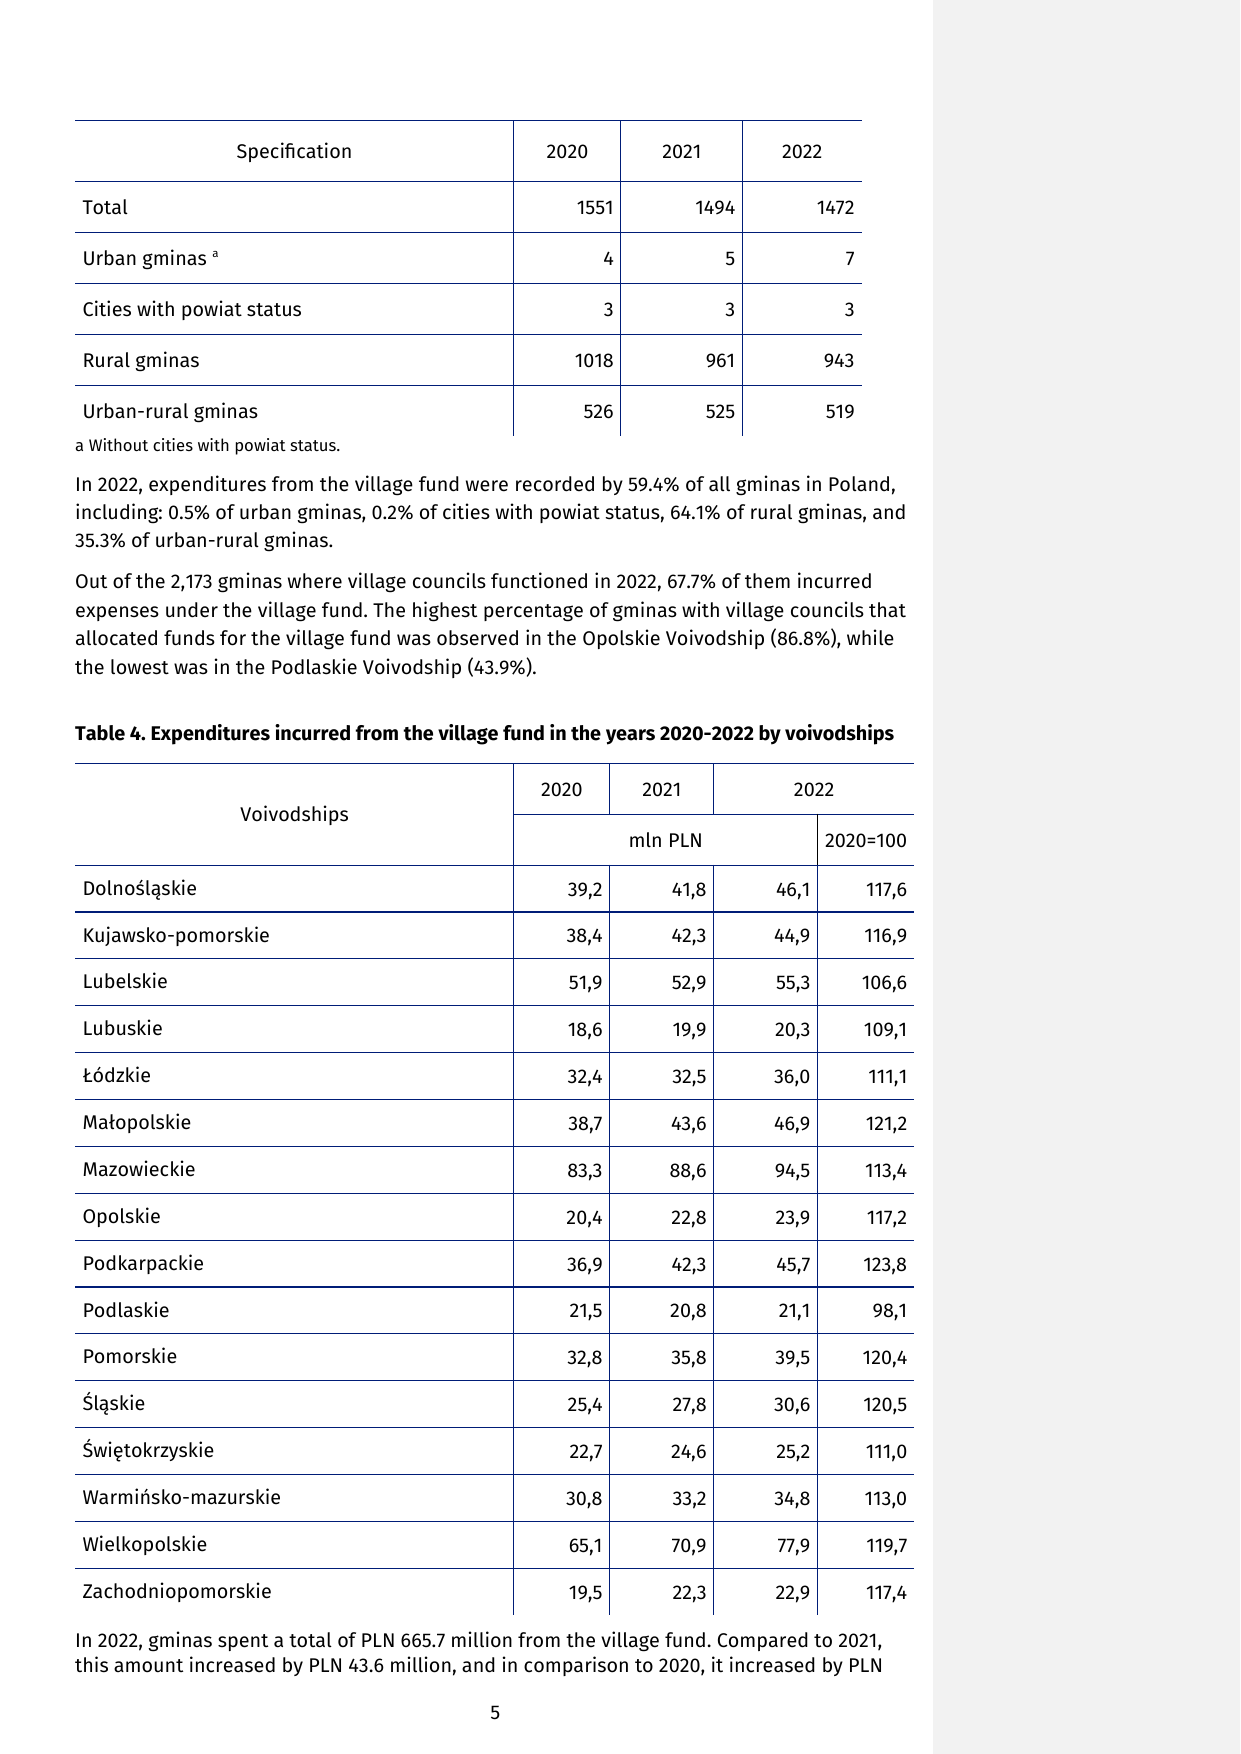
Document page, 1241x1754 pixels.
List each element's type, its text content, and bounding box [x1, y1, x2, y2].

table_cell 106,6 [818, 959, 914, 1005]
table_cell Urban gminas a [75, 233, 513, 283]
table_cell Śląskie [75, 1381, 513, 1427]
table_cell 43,6 [610, 1100, 713, 1146]
table_cell 51,9 [514, 959, 609, 1005]
table_header 2021 [610, 764, 713, 813]
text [75, 1627, 915, 1677]
table_cell 1018 [514, 335, 620, 385]
table_cell Wielkopolskie [75, 1522, 513, 1568]
table_cell 1494 [621, 182, 742, 232]
table_cell Pomorskie [75, 1334, 513, 1380]
table_cell 4 [514, 233, 620, 283]
table_cell 519 [743, 386, 862, 436]
table_header Specification [75, 121, 513, 181]
table_cell 525 [621, 386, 742, 436]
table_cell 526 [514, 386, 620, 436]
table_cell 117,6 [818, 866, 914, 911]
table_cell 25,4 [514, 1381, 609, 1427]
table_cell 94,5 [714, 1147, 817, 1193]
table_cell 121,2 [818, 1100, 914, 1146]
table_cell 44,9 [714, 913, 817, 958]
table_cell Cities with powiat status [75, 284, 513, 334]
table_cell Kujawsko-pomorskie [75, 913, 513, 958]
table_cell 38,4 [514, 913, 609, 958]
table_cell 21,1 [714, 1288, 817, 1333]
table_cell 20,8 [610, 1288, 713, 1333]
table_cell Dolnośląskie [75, 866, 513, 911]
table_cell 77,9 [714, 1522, 817, 1568]
table_cell 111,1 [818, 1053, 914, 1099]
table_cell 32,8 [514, 1334, 609, 1380]
table_cell 21,5 [514, 1288, 609, 1333]
table_cell 5 [621, 233, 742, 283]
table_header 2020 [514, 764, 609, 813]
table_cell 7 [743, 233, 862, 283]
table_cell 2020=100 [818, 815, 914, 864]
text a Without cities with powiat status. [75, 436, 915, 456]
table_cell 23,9 [714, 1194, 817, 1239]
table_cell Podlaskie [75, 1288, 513, 1333]
text Table 4. Expenditures incurred from the village fund in the years 2020-2022 by voivodships [75, 722, 915, 745]
table_cell 3 [621, 284, 742, 334]
table_cell Łódzkie [75, 1053, 513, 1099]
table_cell 22,3 [610, 1569, 713, 1614]
table_cell 65,1 [514, 1522, 609, 1568]
text In 2022, expenditures from the village fund were recorded by 59.4% of all gminas in Poland, including: 0.5% of urban gminas, 0.2% of cities with powiat status, 64.1% of rural gminas, and 35.3% of urban-rural gminas. [75, 472, 915, 553]
table_cell mln PLN [514, 815, 817, 864]
table_cell 39,2 [514, 866, 609, 911]
table_header 2022 [714, 764, 914, 813]
table_cell 70,9 [610, 1522, 713, 1568]
table_cell Zachodniopomorskie [75, 1569, 513, 1614]
table_cell 111,0 [818, 1428, 914, 1474]
table_cell 30,6 [714, 1381, 817, 1427]
table_cell 39,5 [714, 1334, 817, 1380]
table_cell 123,8 [818, 1241, 914, 1286]
table_cell 35,8 [610, 1334, 713, 1380]
table_cell Podkarpackie [75, 1241, 513, 1286]
table_cell Lubuskie [75, 1006, 513, 1052]
table_cell Rural gminas [75, 335, 513, 385]
text Out of the 2,173 gminas where village councils functioned in 2022, 67.7% of them incurred expenses under the village fund. The highest percentage of gminas with village councils that allocated funds for the village fund was observed in the Opolskie Voivodship (86.8%), while the lowest was in the Podlaskie Voivodship (43.9%). [75, 570, 915, 679]
table_cell 24,6 [610, 1428, 713, 1474]
table_cell 46,1 [714, 866, 817, 911]
table_cell 117,2 [818, 1194, 914, 1239]
table_cell 113,4 [818, 1147, 914, 1193]
table_cell 83,3 [514, 1147, 609, 1193]
table_cell 1472 [743, 182, 862, 232]
table_cell 19,9 [610, 1006, 713, 1052]
table_cell 27,8 [610, 1381, 713, 1427]
table_header Voivodships [75, 764, 513, 864]
table_header 2020 [514, 121, 620, 181]
table_cell 41,8 [610, 866, 713, 911]
table_cell 120,4 [818, 1334, 914, 1380]
table_cell 3 [514, 284, 620, 334]
table_cell 36,9 [514, 1241, 609, 1286]
table_cell Warmińsko-mazurskie [75, 1475, 513, 1521]
table_cell 30,8 [514, 1475, 609, 1521]
table_cell 98,1 [818, 1288, 914, 1333]
table_cell 55,3 [714, 959, 817, 1005]
table_cell 32,4 [514, 1053, 609, 1099]
table_cell 120,5 [818, 1381, 914, 1427]
table_cell 38,7 [514, 1100, 609, 1146]
table_header 2021 [621, 121, 742, 181]
table_header 2022 [743, 121, 862, 181]
table_cell 42,3 [610, 1241, 713, 1286]
table_cell Mazowieckie [75, 1147, 513, 1193]
table_cell 116,9 [818, 913, 914, 958]
table_cell 52,9 [610, 959, 713, 1005]
table_cell 42,3 [610, 913, 713, 958]
table_cell 109,1 [818, 1006, 914, 1052]
table_cell 961 [621, 335, 742, 385]
table_cell 22,9 [714, 1569, 817, 1614]
table_cell 19,5 [514, 1569, 609, 1614]
table_cell Total [75, 182, 513, 232]
table_cell 1551 [514, 182, 620, 232]
table_cell 3 [743, 284, 862, 334]
table_cell 22,8 [610, 1194, 713, 1239]
table_cell Urban-rural gminas [75, 386, 513, 436]
table_cell 33,2 [610, 1475, 713, 1521]
table_cell 32,5 [610, 1053, 713, 1099]
table_cell 25,2 [714, 1428, 817, 1474]
table_cell 34,8 [714, 1475, 817, 1521]
table_cell 46,9 [714, 1100, 817, 1146]
table_cell 117,4 [818, 1569, 914, 1614]
table_cell 22,7 [514, 1428, 609, 1474]
table_cell 88,6 [610, 1147, 713, 1193]
table_cell 18,6 [514, 1006, 609, 1052]
table_cell Opolskie [75, 1194, 513, 1239]
table_cell 36,0 [714, 1053, 817, 1099]
table_cell 45,7 [714, 1241, 817, 1286]
table_cell Małopolskie [75, 1100, 513, 1146]
table_cell 943 [743, 335, 862, 385]
table_cell 20,4 [514, 1194, 609, 1239]
table_cell Lubelskie [75, 959, 513, 1005]
table_cell Świętokrzyskie [75, 1428, 513, 1474]
table_cell 20,3 [714, 1006, 817, 1052]
table_cell 113,0 [818, 1475, 914, 1521]
table_cell 119,7 [818, 1522, 914, 1568]
